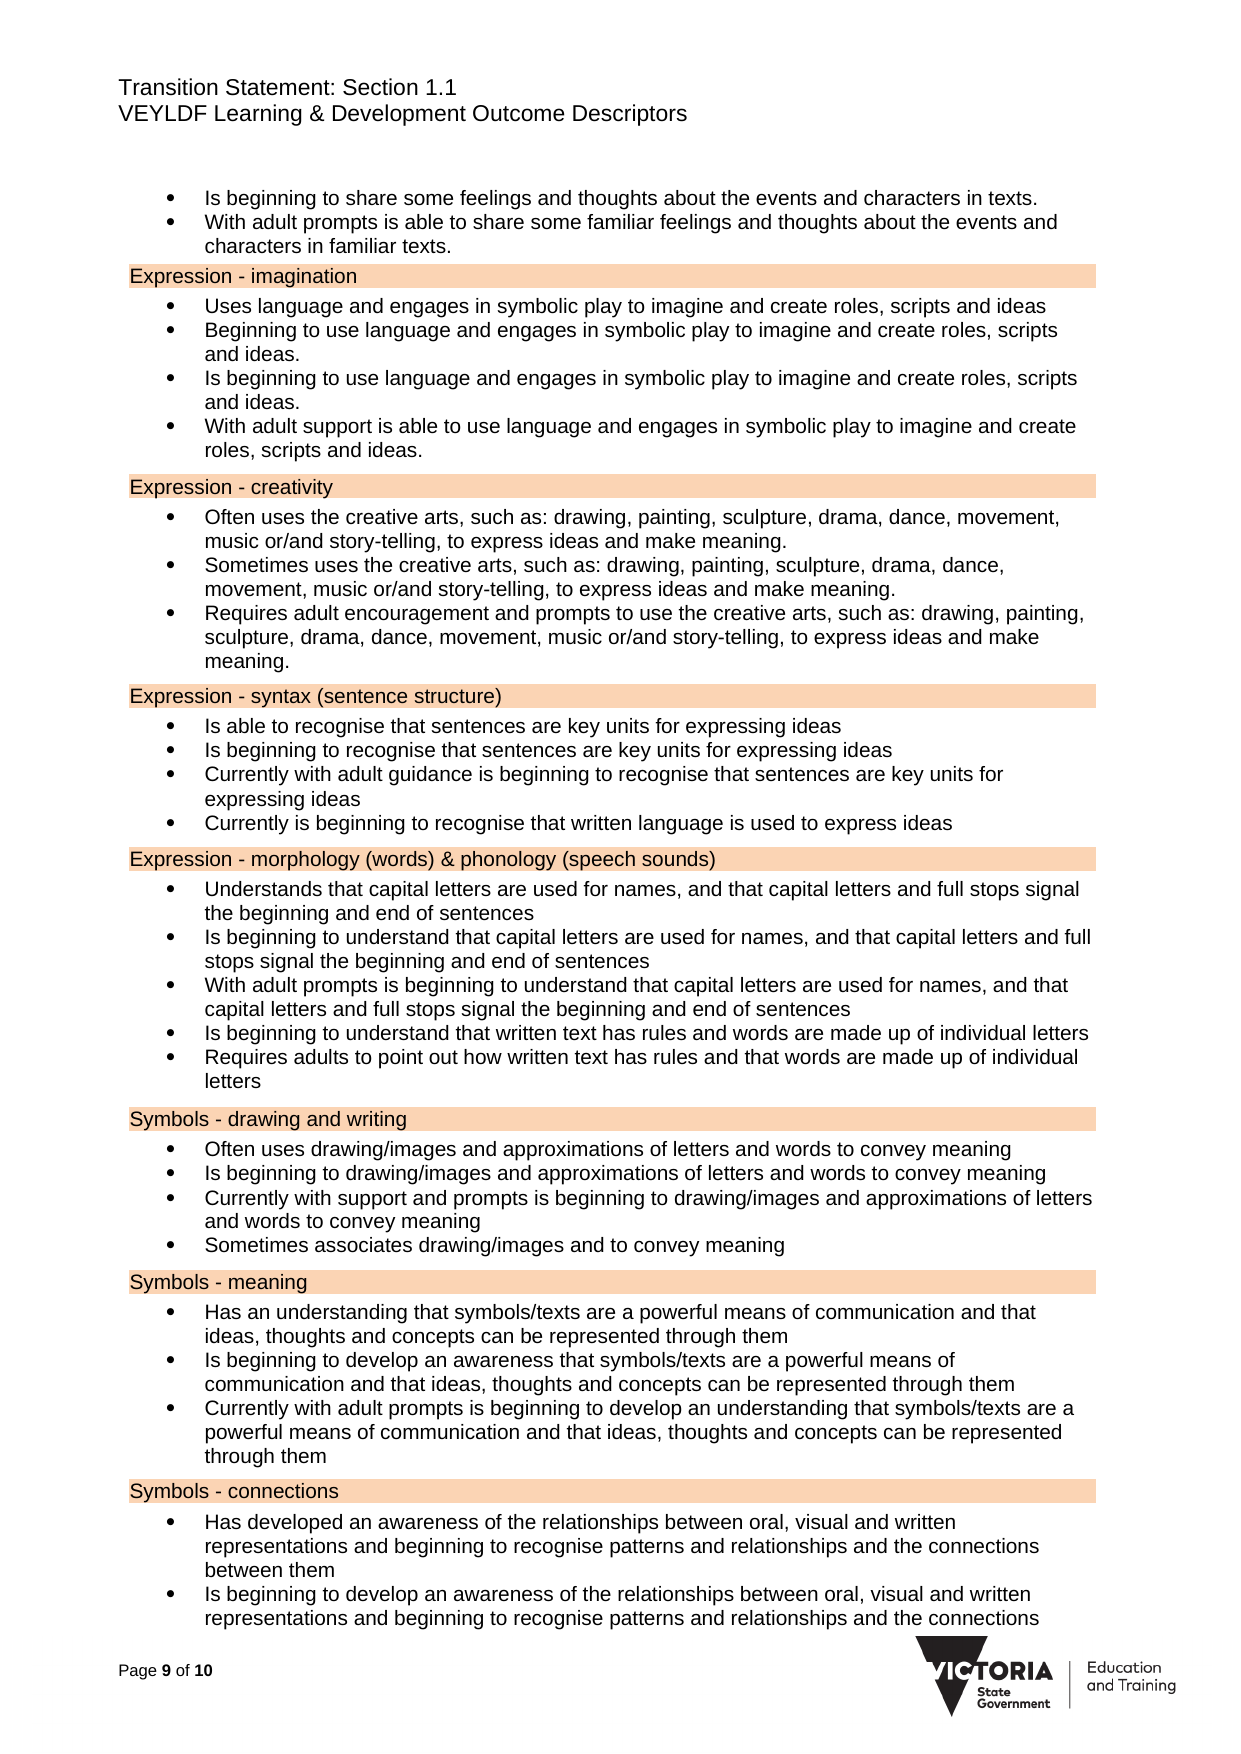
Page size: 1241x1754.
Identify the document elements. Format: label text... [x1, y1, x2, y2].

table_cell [118, 1479, 1107, 1636]
table_cell Expression - imagination Uses language and engages in symbolic play to imagine and create roles, scripts and ideas Beginning to use language and engages in symbolic play to imagine and create roles, scripts and ideas. Is beginning to use language and engages in symbolic play to imagine and create roles, scripts and ideas. With adult support is able to use language and engages in symbolic play to imagine and create roles, scripts and ideas. [118, 264, 1107, 474]
table_cell Expression - creativity Often uses the creative arts, such as: drawing, painting, sculpture, drama, dance, movement, music or/and story-telling, to express ideas and make meaning. Sometimes uses the creative arts, such as: drawing, painting, sculpture, drama, dance, movement, music or/and story-telling, to express ideas and make meaning. Requires adult encouragement and prompts to use the creative arts, such as: drawing, painting, sculpture, drama, dance, movement, music or/and story-telling, to express ideas and make meaning. [118, 475, 1107, 684]
table_cell Symbols - meaning Has an understanding that symbols/texts are a powerful means of communication and that ideas, thoughts and concepts can be represented through them Is beginning to develop an awareness that symbols/texts are a powerful means of communication and that ideas, thoughts and concepts can be represented through them Currently with adult prompts is beginning to develop an understanding that symbols/texts are a powerful means of communication and that ideas, thoughts and concepts can be represented through them [118, 1270, 1107, 1479]
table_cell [118, 179, 1107, 264]
table_cell Expression - morphology (words) & phonology (speech sounds) Understands that capital letters are used for names, and that capital letters and full stops signal the beginning and end of sentences Is beginning to understand that capital letters are used for names, and that capital letters and full stops signal the beginning and end of sentences With adult prompts is beginning to understand that capital letters are used for names, and that capital letters and full stops signal the beginning and end of sentences Is beginning to understand that written text has rules and words are made up of individual letters Requires adults to point out how written text has rules and that words are made up of individual letters [118, 847, 1107, 1107]
table_cell Symbols - drawing and writing Often uses drawing/images and approximations of letters and words to convey meaning Is beginning to drawing/images and approximations of letters and words to convey meaning Currently with support and prompts is beginning to drawing/images and approximations of letters and words to convey meaning Sometimes associates drawing/images and to convey meaning [118, 1107, 1107, 1270]
picture [32, 1636, 1213, 1753]
table_cell Expression - syntax (sentence structure) Is able to recognise that sentences are key units for expressing ideas Is beginning to recognise that sentences are key units for expressing ideas Currently with adult guidance is beginning to recognise that sentences are key units for expressing ideas Currently is beginning to recognise that written language is used to express ideas [118, 684, 1107, 847]
